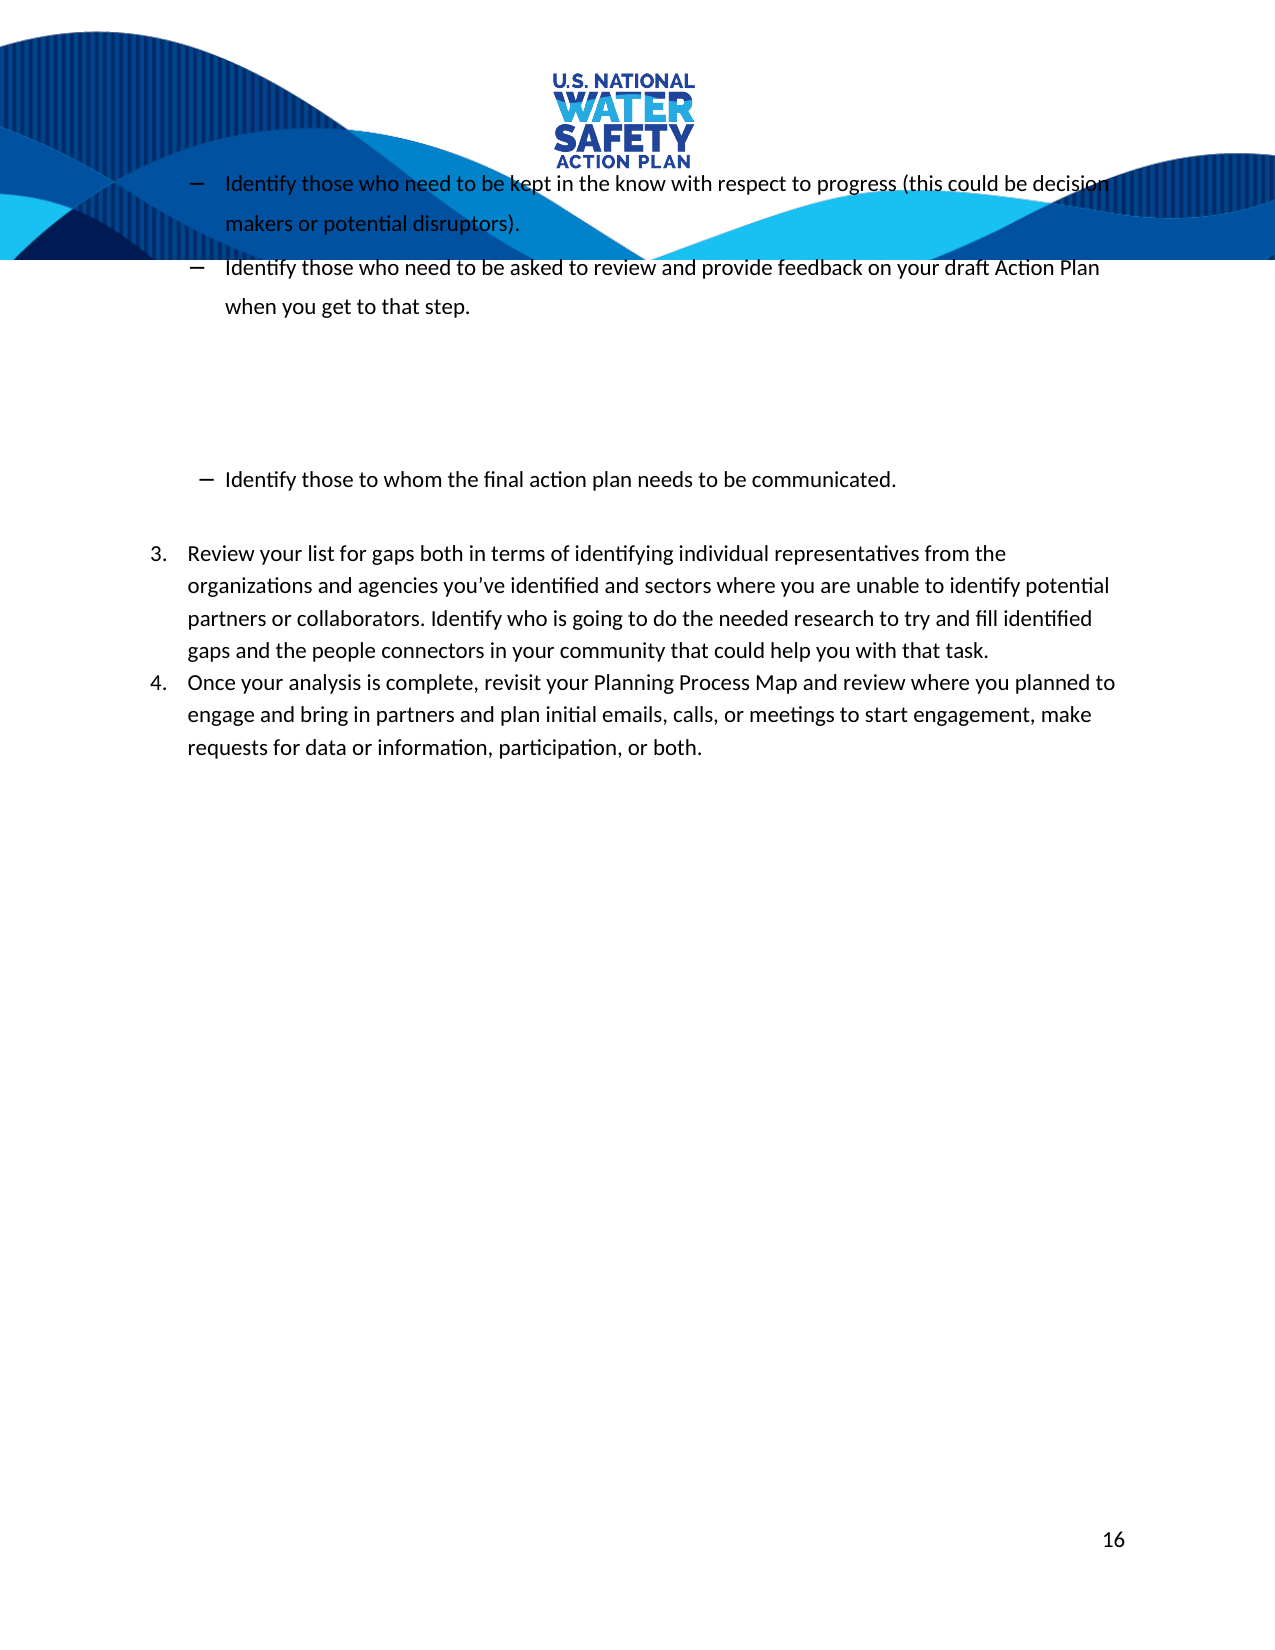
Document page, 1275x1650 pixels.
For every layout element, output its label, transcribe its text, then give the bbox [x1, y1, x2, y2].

list Identify those to whom the final action plan needs to be communicated. [197, 453, 1125, 500]
list Once your analysis is complete, revisit your Planning Process Map and review where you planned to engage and bring in partners and plan initial emails, calls, or meetings to start engagement, make requests for data or information, participation, or both. [150, 668, 1125, 761]
picture [549, 73, 696, 158]
list Review your list for gaps both in terms of identifying individual representatives from the organizations and agencies you’ve identified and sectors where you are unable to identify potential partners or collaborators. Identify who is going to do the needed research to try and fill identified gaps and the people connectors in your community that could help you with that task. [150, 539, 1125, 664]
list Identify those who need to be kept in the know with respect to progress (this could be decision makers or potential disruptors). [187, 158, 1125, 237]
list Identify those who need to be asked to review and provide feedback on your draft Action Plan when you get to that step. [187, 241, 1125, 320]
